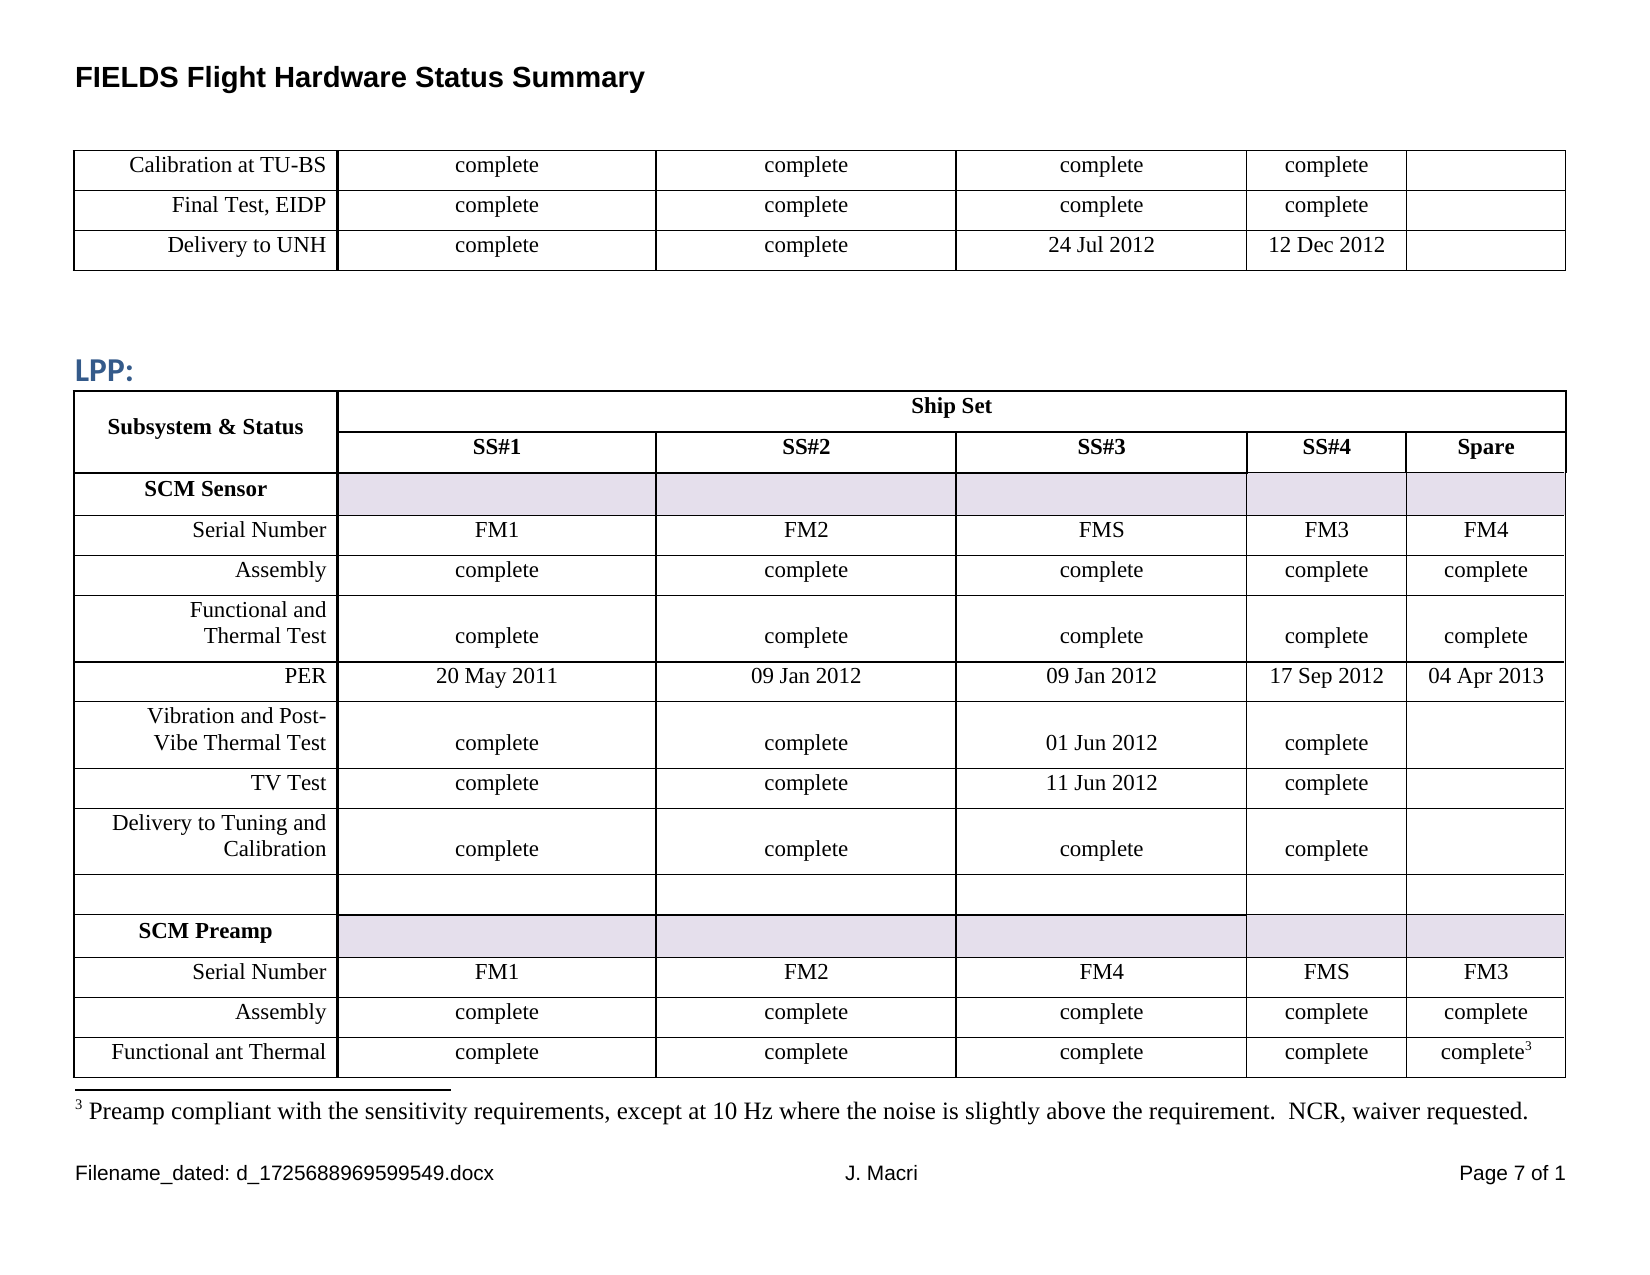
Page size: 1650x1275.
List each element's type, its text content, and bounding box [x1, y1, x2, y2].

table_cell complete [339, 556, 655, 595]
table_cell [1407, 808, 1565, 874]
table_cell 12 Dec 2012 [1247, 231, 1406, 270]
table_cell FM1 [339, 516, 655, 555]
table_cell [1407, 874, 1565, 914]
table_cell complete [957, 809, 1246, 874]
table_cell SCM Sensor [75, 474, 336, 515]
table_cell complete [339, 702, 655, 768]
table_cell complete [339, 191, 655, 230]
table_cell FM4 [1407, 515, 1565, 555]
table_cell complete [339, 231, 655, 270]
table_cell [1407, 472, 1565, 515]
table_cell [1247, 875, 1406, 914]
table_cell complete [1247, 151, 1406, 190]
table_cell PER [75, 663, 336, 701]
table_cell complete [1407, 997, 1565, 1037]
table_cell [957, 916, 1246, 957]
table_cell complete [657, 596, 955, 661]
table_cell FM4 [957, 958, 1246, 997]
table_cell complete [957, 556, 1246, 595]
table_cell complete [339, 151, 655, 190]
table_cell complete [957, 191, 1246, 230]
table_cell FM2 [657, 958, 955, 997]
table_cell [1407, 191, 1565, 230]
table_cell FM2 [657, 516, 955, 555]
table_cell [657, 875, 955, 914]
table_cell 09 Jan 2012 [657, 663, 955, 701]
table_cell complete [1247, 556, 1406, 595]
table_cell Serial Number [75, 516, 336, 555]
table_cell Assembly [75, 998, 336, 1037]
table_cell [657, 916, 955, 957]
table_cell complete [957, 151, 1246, 190]
table_cell FM1 [339, 958, 655, 997]
table_cell SS#3 [957, 433, 1246, 472]
table_cell 20 May 2011 [339, 663, 655, 701]
subtitle LPP: [75, 349, 1575, 390]
table_cell complete [957, 998, 1246, 1037]
table_cell SS#4 [1248, 433, 1405, 472]
table_cell [339, 916, 655, 957]
table_cell complete [339, 769, 655, 807]
table_cell [1407, 768, 1565, 807]
table_cell complete [957, 596, 1246, 661]
table_cell [1247, 915, 1406, 957]
table_cell [1247, 473, 1406, 515]
table_cell Spare [1407, 433, 1565, 472]
table_cell [1407, 151, 1565, 190]
table_cell [1407, 231, 1565, 270]
table_cell [1407, 914, 1565, 957]
table_cell complete [657, 556, 955, 595]
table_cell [75, 1038, 336, 1077]
table_cell complete [1247, 702, 1406, 768]
table_cell complete [657, 151, 955, 190]
table_cell 24 Jul 2012 [957, 231, 1246, 270]
table_cell SS#1 [339, 433, 655, 472]
table_cell complete [1247, 769, 1406, 807]
table_cell complete [1407, 555, 1565, 595]
table_cell complete [657, 191, 955, 230]
table_cell SCM Preamp [75, 915, 336, 957]
table_cell complete [1247, 1038, 1406, 1077]
table_header Subsystem & Status [75, 392, 336, 472]
table_cell 11 Jun 2012 [957, 769, 1246, 807]
table_cell [657, 474, 955, 515]
table_cell FM3 [1407, 957, 1565, 997]
table_cell complete [1247, 596, 1406, 661]
table_cell FMS [1247, 958, 1406, 997]
table_cell [1407, 701, 1565, 768]
table_cell Serial Number [75, 958, 336, 997]
table_cell complete [1407, 595, 1565, 661]
table_cell complete [339, 998, 655, 1037]
table_cell 04 Apr 2013 [1407, 661, 1565, 701]
table_cell complete [657, 998, 955, 1037]
table_cell Calibration at TU-BS [75, 151, 336, 190]
table_cell 01 Jun 2012 [957, 702, 1246, 768]
table_cell FM3 [1247, 516, 1406, 555]
table_cell Assembly [75, 556, 336, 595]
table_cell 17 Sep 2012 [1247, 663, 1406, 701]
table_cell Delivery to Tuning and Calibration [75, 809, 336, 874]
table_cell complete [957, 1038, 1246, 1077]
table_cell 09 Jan 2012 [957, 663, 1246, 701]
table_cell [75, 875, 336, 914]
table_cell complete [657, 1038, 955, 1077]
table_cell Functional and Thermal Test [75, 596, 336, 661]
table_cell complete [339, 809, 655, 874]
table_cell [339, 474, 655, 515]
table_header Ship Set [339, 392, 1565, 431]
table_cell SS#2 [657, 433, 955, 472]
table_cell complete [1247, 809, 1406, 874]
table_cell complete [339, 596, 655, 661]
table_cell [957, 875, 1246, 914]
table_cell complete [657, 769, 955, 807]
table_cell complete [1247, 191, 1406, 230]
table_cell complete [1247, 998, 1406, 1037]
table_cell complete [339, 1038, 655, 1077]
table_cell complete [1407, 1037, 1565, 1077]
table_cell [339, 875, 655, 914]
table_cell complete [657, 702, 955, 768]
table_cell TV Test [75, 769, 336, 807]
table_cell Delivery to UNH [75, 231, 336, 270]
table_cell complete [657, 231, 955, 270]
table_cell Final Test, EIDP [75, 191, 336, 230]
table_cell FMS [957, 516, 1246, 555]
table_cell [957, 474, 1246, 515]
table_cell complete [657, 809, 955, 874]
table_cell Vibration and Post-Vibe Thermal Test [75, 702, 336, 768]
